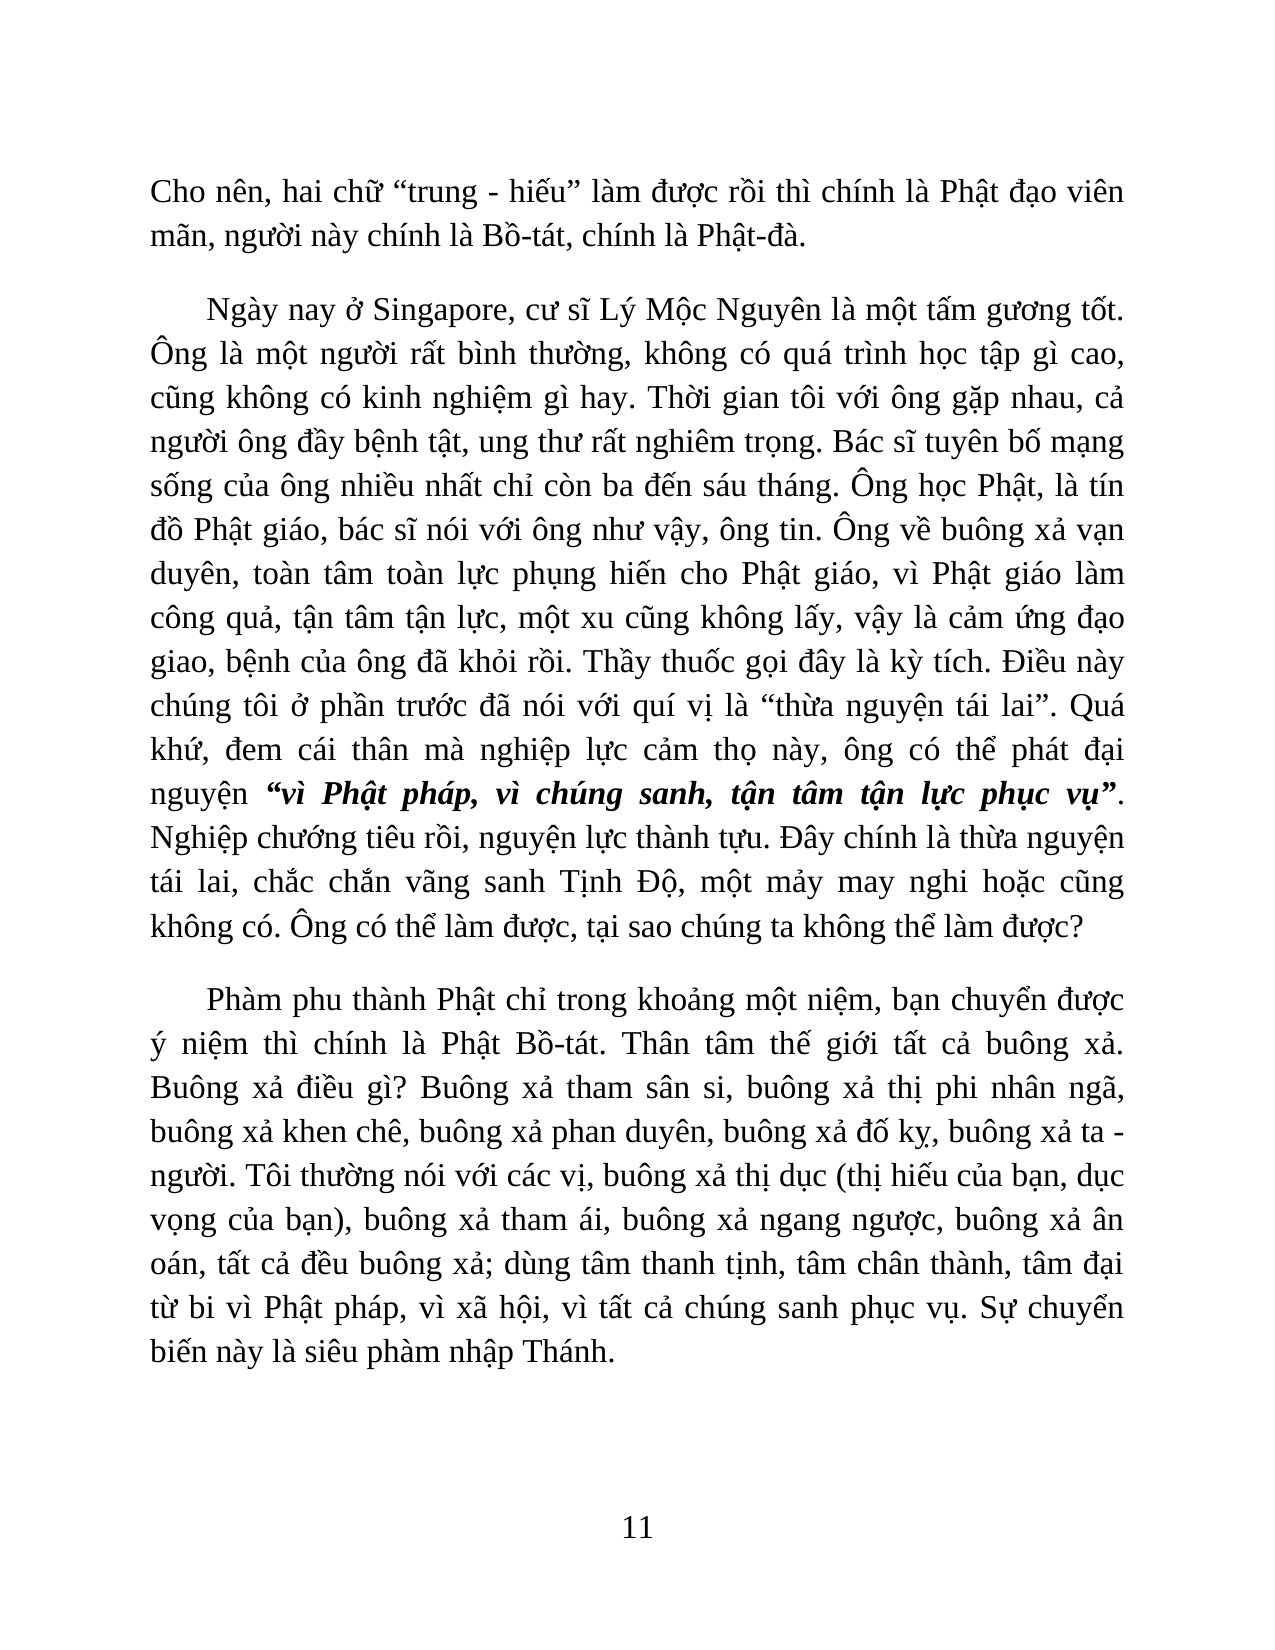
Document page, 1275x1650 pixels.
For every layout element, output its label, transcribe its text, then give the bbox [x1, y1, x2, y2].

text Phàm phu thành Phật chỉ trong khoảng một niệm, bạn chuyển được ý niệm thì chính là Phật Bồ-tát. Thân tâm thế giới tất cả buông xả. Buông xả điều gì? Buông xả tham sân si, buông xả thị phi nhân ngã, buông xả khen chê, buông xả phan duyên, buông xả đố kỵ, buông xả ta - người. Tôi thường nói với các vị, buông xả thị dục (thị hiếu của bạn, dục vọng của bạn), buông xả tham ái, buông xả ngang ngược, buông xả ân oán, tất cả đều buông xả; dùng tâm thanh tịnh, tâm chân thành, tâm đại từ bi vì Phật pháp, vì xã hội, vì tất cả chúng sanh phục vụ. Sự chuyển biến này là siêu phàm nhập Thánh. [150, 979, 1125, 1370]
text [150, 172, 1125, 254]
text Ngày nay ở Singapore, cư sĩ Lý Mộc Nguyên là một tấm gương tốt. Ông là một người rất bình thường, không có quá trình học tập gì cao, cũng không có kinh nghiệm gì hay. Thời gian tôi với ông gặp nhau, cả người ông đầy bệnh tật, ung thư rất nghiêm trọng. Bác sĩ tuyên bố mạng sống của ông nhiều nhất chỉ còn ba đến sáu tháng. Ông học Phật, là tín đồ Phật giáo, bác sĩ nói với ông như vậy, ông tin. Ông về buông xả vạn duyên, toàn tâm toàn lực phụng hiến cho Phật giáo, vì Phật giáo làm công quả, tận tâm tận lực, một xu cũng không lấy, vậy là cảm ứng đạo giao, bệnh của ông đã khỏi rồi. Thầy thuốc gọi đây là kỳ tích. Điều này chúng tôi ở phần trước đã nói với quí vị là “thừa nguyện tái lai”. Quá khứ, đem cái thân mà nghiệp lực cảm thọ này, ông có thể phát đại nguyện “vì Phật pháp, vì chúng sanh, tận tâm tận lực phục vụ”. Nghiệp chướng tiêu rồi, nguyện lực thành tựu. Đây chính là thừa nguyện tái lai, chắc chắn vãng sanh Tịnh Độ, một mảy may nghi hoặc cũng không có. Ông có thể làm được, tại sao chúng ta không thể làm được? [150, 289, 1125, 944]
